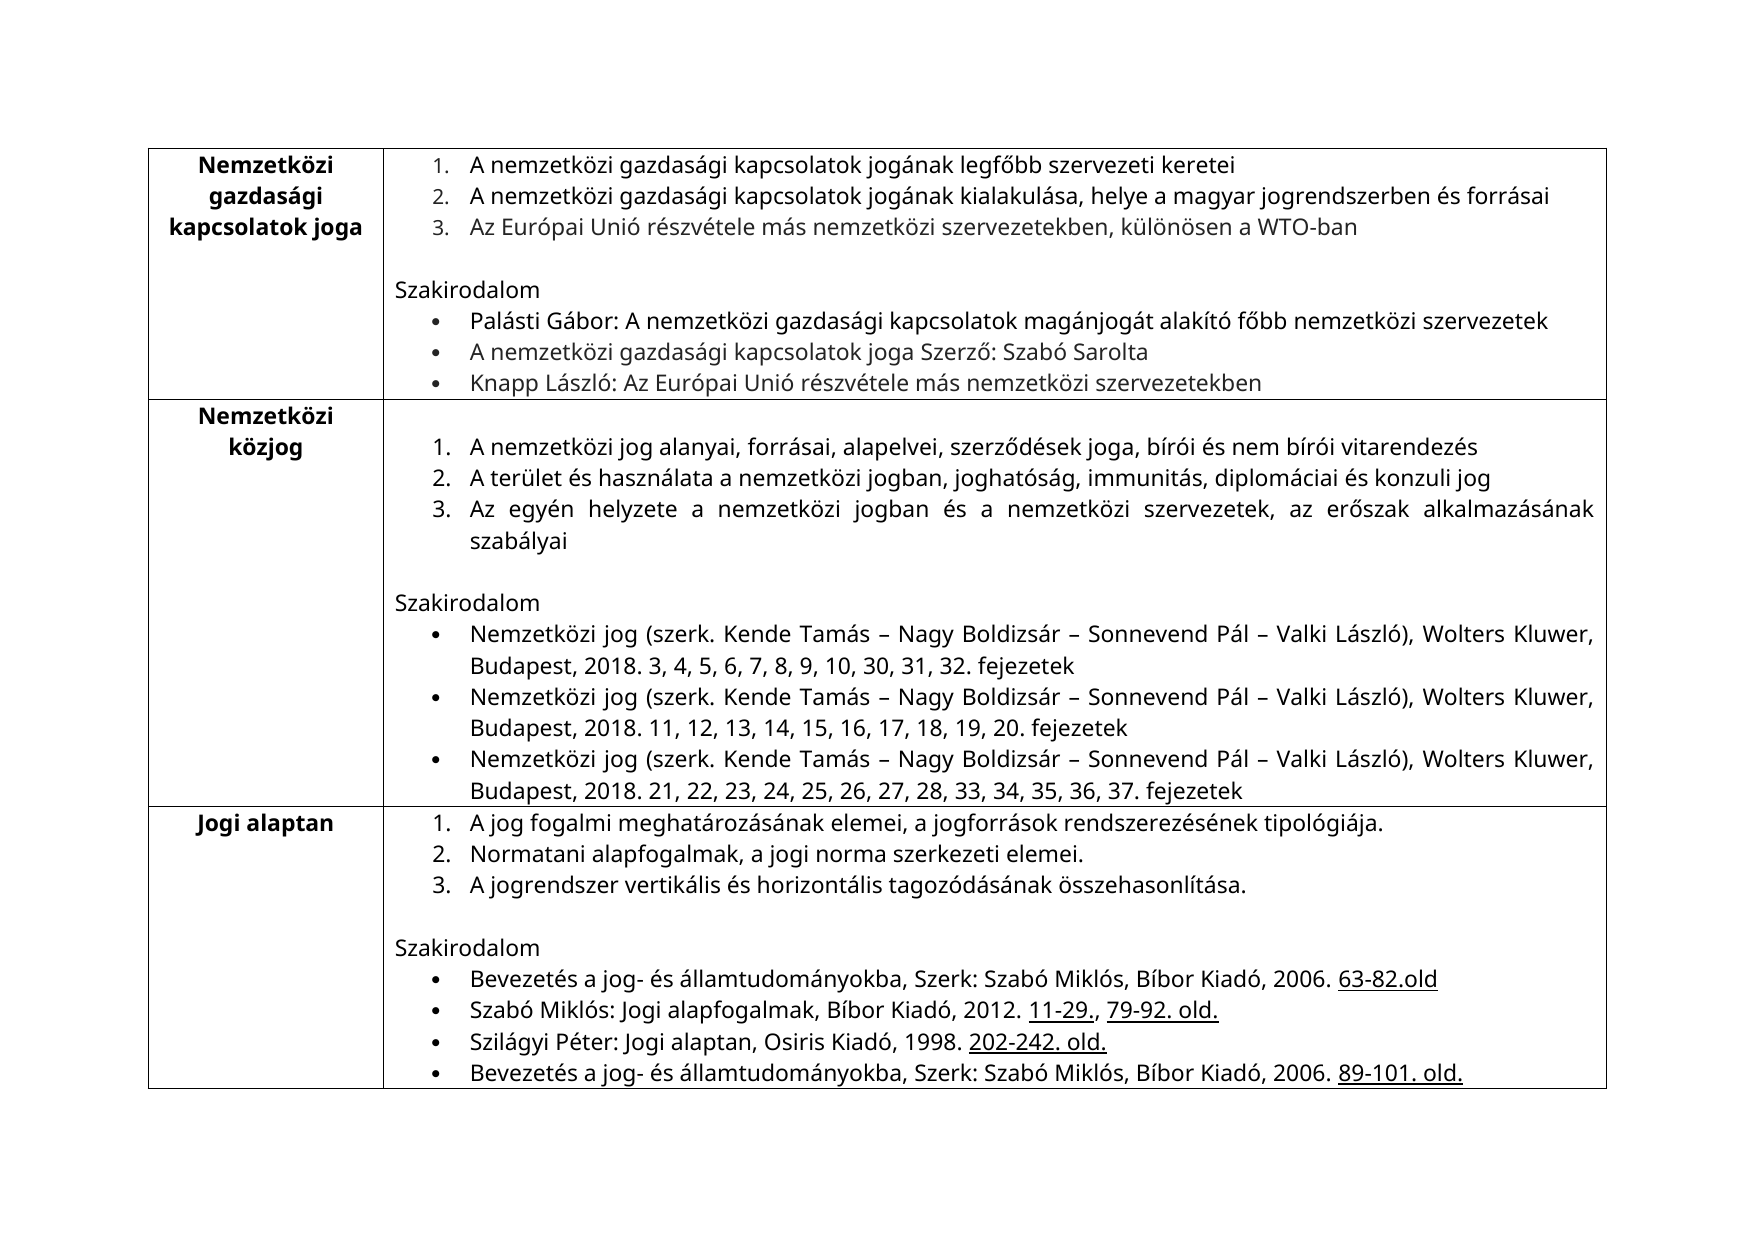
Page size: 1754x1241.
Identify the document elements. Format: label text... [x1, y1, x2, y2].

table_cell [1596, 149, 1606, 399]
table_cell Nemzetközi gazdasági kapcsolatok joga [149, 149, 383, 399]
table_cell Nemzetközi közjog [149, 400, 383, 806]
table_cell A nemzetközi jog alanyai, forrásai, alapelvei, szerződések joga, bírói és nem bírói vitarendezés A terület és használata a nemzetközi jogban, joghatóság, immunitás, diplomáciai és konzuli jog Az egyén helyzete a nemzetközi jogban és a nemzetközi szervezetek, az erőszak alkalmazásának szabályai Szakirodalom Nemzetközi jog (szerk. Kende Tamás – Nagy Boldizsár – Sonnevend Pál – Valki László), Wolters Kluwer, Budapest, 2018. 3, 4, 5, 6, 7, 8, 9, 10, 30, 31, 32. fejezetek Nemzetközi jog (szerk. Kende Tamás – Nagy Boldizsár – Sonnevend Pál – Valki László), Wolters Kluwer, Budapest, 2018. 11, 12, 13, 14, 15, 16, 17, 18, 19, 20. fejezetek Nemzetközi jog (szerk. Kende Tamás – Nagy Boldizsár – Sonnevend Pál – Valki László), Wolters Kluwer, Budapest, 2018. 21, 22, 23, 24, 25, 26, 27, 28, 33, 34, 35, 36, 37. fejezetek [384, 400, 1606, 806]
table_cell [384, 807, 1606, 1088]
table_cell Jogi alaptan [149, 807, 383, 1088]
